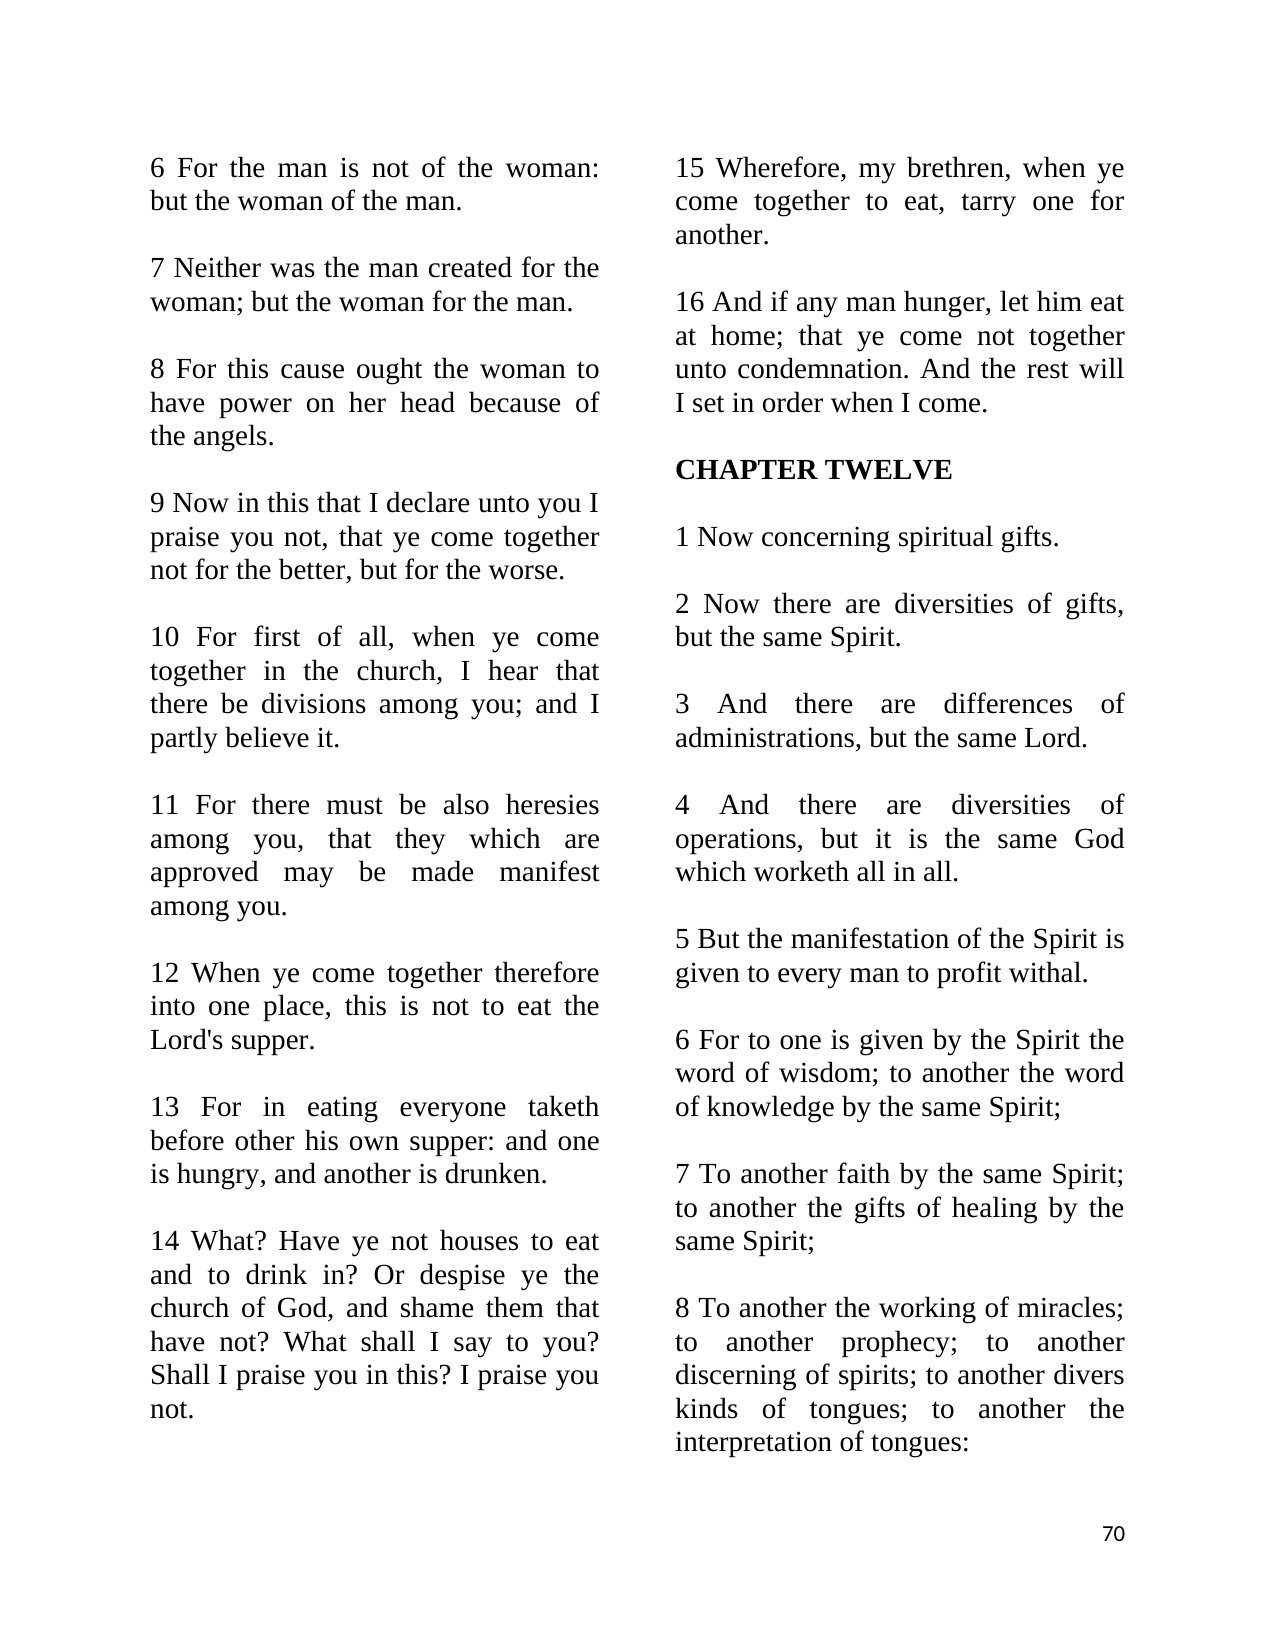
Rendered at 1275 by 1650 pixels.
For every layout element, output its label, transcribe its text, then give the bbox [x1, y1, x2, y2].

text 1 Now concerning spiritual gifts. [675, 519, 1125, 552]
text 12 When ye come together therefore into one place, this is not to eat the Lord's supper. [150, 955, 600, 1056]
text CHAPTER TWELVE [675, 452, 1125, 485]
text 16 And if any man hunger, let him eat at home; that ye come not together unto condemnation. And the rest will I set in order when I come. [675, 284, 1125, 418]
text 9 Now in this that I declare unto you I praise you not, that ye come together not for the better, but for the worse. [150, 485, 600, 586]
text 14 What? Have ye not houses to eat and to drink in? Or despise ye the church of God, and shame them that have not? What shall I say to you? Shall I praise you in this? I praise you not. [150, 1223, 600, 1424]
text 6 For to one is given by the Spirit the word of wisdom; to another the word of knowledge by the same Spirit; [675, 1022, 1125, 1123]
text 15 Wherefore, my brethren, when ye come together to eat, tarry one for another. [675, 150, 1125, 251]
text 4 And there are diversities of operations, but it is the same God which worketh all in all. [675, 787, 1125, 888]
text 2 Now there are diversities of gifts, but the same Spirit. [675, 586, 1125, 653]
text 6 For the man is not of the woman: but the woman of the man. [150, 150, 600, 217]
text 8 For this cause ought the woman to have power on her head because of the angels. [150, 351, 600, 452]
text 8 To another the working of miracles; to another prophecy; to another discerning of spirits; to another divers kinds of tongues; to another the interpretation of tongues: [675, 1290, 1125, 1458]
text 7 Neither was the man created for the woman; but the woman for the man. [150, 251, 600, 318]
text 7 To another faith by the same Spirit; to another the gifts of healing by the same Spirit; [675, 1156, 1125, 1257]
text 5 But the manifestation of the Spirit is given to every man to profit withal. [675, 921, 1125, 988]
text 11 For there must be also heresies among you, that they which are approved may be made manifest among you. [150, 787, 600, 921]
text 13 For in eating everyone taketh before other his own supper: and one is hungry, and another is drunken. [150, 1089, 600, 1190]
text 3 And there are differences of administrations, but the same Lord. [675, 687, 1125, 754]
text 10 For first of all, when ye come together in the church, I hear that there be divisions among you; and I partly believe it. [150, 619, 600, 754]
